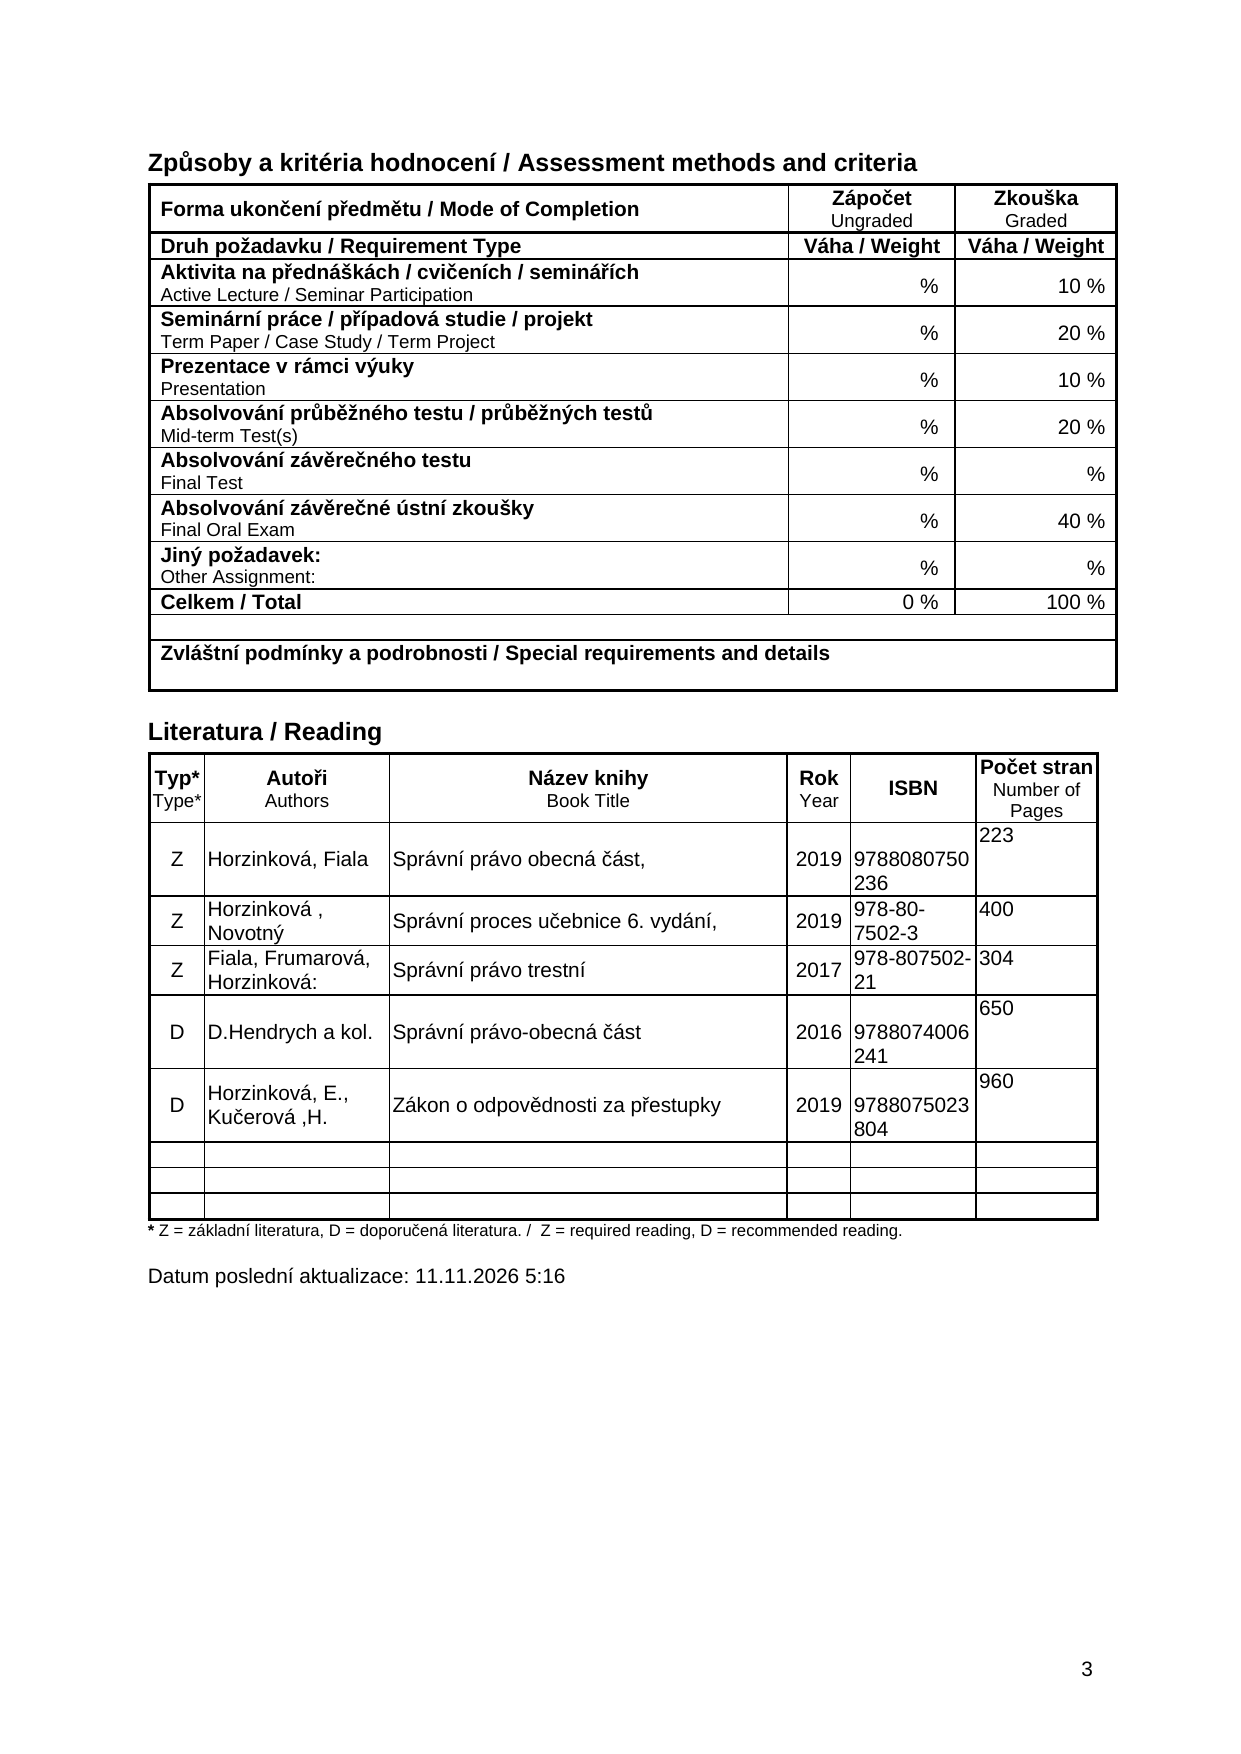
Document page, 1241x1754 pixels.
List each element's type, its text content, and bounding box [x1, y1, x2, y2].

table_cell Prezentace v rámci výuky Presentation [151, 354, 788, 399]
table_cell Celkem / Total [151, 590, 788, 613]
table_cell Zvláštní podmínky a podrobnosti / Special requirements and details [151, 641, 1115, 688]
table_cell Správní právo obecná část, [390, 823, 786, 895]
table_cell [390, 1194, 786, 1218]
table_cell % [789, 542, 954, 588]
table_header Název knihy Book Title [390, 755, 786, 822]
table_cell 978-807502-21 [851, 946, 975, 994]
text Literatura / Reading [148, 717, 1093, 745]
table_cell 223 [977, 823, 1096, 895]
table_cell 2017 [788, 946, 850, 994]
table_cell % [789, 495, 954, 541]
table_cell 304 [977, 946, 1096, 994]
table_cell 400 [977, 897, 1096, 945]
table_cell 2019 [788, 823, 850, 895]
table_cell Horzinková, E., Kučerová ,H. [205, 1069, 389, 1141]
table_header Zkouška Graded [956, 186, 1115, 231]
table_cell [977, 1168, 1096, 1192]
text Způsoby a kritéria hodnocení / Assessment methods and criteria [148, 148, 1093, 176]
table_cell Seminární práce / případová studie / projekt Term Paper / Case Study / Term Project [151, 307, 788, 352]
table_cell Váha / Weight [956, 234, 1115, 258]
table_cell Jiný požadavek: (stručný popis) Other Assignment: [151, 542, 788, 588]
table_cell [851, 1194, 975, 1218]
table_cell [151, 1168, 204, 1192]
table_cell 40 % [956, 495, 1115, 541]
text Datum poslední aktualizace: 28.3.2023 12:27 [148, 1264, 1093, 1288]
table_cell 10 % [956, 354, 1115, 399]
table_header Autoři Authors [205, 755, 389, 822]
table_cell % [789, 307, 954, 352]
table_cell [851, 1168, 975, 1192]
table_cell 2019 [788, 897, 850, 945]
table_cell % [789, 260, 954, 305]
table_cell % [956, 448, 1115, 494]
table_cell [390, 1168, 786, 1192]
table_cell Správní právo-obecná část [390, 996, 786, 1068]
table_cell Absolvování závěrečného testu Final Test [151, 448, 788, 494]
table_header Zápočet Ungraded [789, 186, 954, 231]
table_cell [205, 1143, 389, 1167]
table_cell % [789, 448, 954, 494]
table_cell D.Hendrych a kol. [205, 996, 389, 1068]
table_cell [205, 1194, 389, 1218]
table_cell % [956, 542, 1115, 588]
table_cell Horzinková, Fiala [205, 823, 389, 895]
table_cell [977, 1143, 1096, 1167]
table_cell 2016 [788, 996, 850, 1068]
table_cell [788, 1143, 850, 1167]
table_cell 978-80-7502-3 [851, 897, 975, 945]
table_cell % [789, 354, 954, 399]
table_cell [390, 1143, 786, 1167]
table_header Rok Year [788, 755, 850, 822]
table_cell Fiala, Frumarová, Horzinková: [205, 946, 389, 994]
table_cell Absolvování závěrečné ústní zkoušky Final Oral Exam [151, 495, 788, 541]
table_cell 20 % [956, 401, 1115, 447]
table_cell [151, 1143, 204, 1167]
table_cell 100 % [956, 590, 1115, 613]
table_cell 20 % [956, 307, 1115, 352]
table_cell Zákon o odpovědnosti za přestupky [390, 1069, 786, 1141]
table_header ISBN [851, 755, 975, 822]
table_cell Aktivita na přednáškách / cvičeních / seminářích Active Lecture / Seminar Participation [151, 260, 788, 305]
table_cell Správní proces učebnice 6. vydání, [390, 897, 786, 945]
table_cell 9788080750236 [851, 823, 975, 895]
table_cell [151, 615, 1115, 639]
text * Z = základní literatura, D = doporučená literatura. / Z = required reading, D = recommended reading. [148, 1221, 1093, 1240]
table_cell [151, 1194, 204, 1218]
table_header Počet stran Number of Pages [977, 755, 1096, 822]
table_cell Z [151, 897, 204, 945]
table_cell 9788075023804 [851, 1069, 975, 1141]
table_header Forma ukončení předmětu / Mode of Completion [151, 186, 788, 231]
table_cell D [151, 996, 204, 1068]
table_cell 650 [977, 996, 1096, 1068]
table_cell 0 % [789, 590, 954, 613]
table_cell [788, 1194, 850, 1218]
table_cell [205, 1168, 389, 1192]
table_cell [851, 1143, 975, 1167]
table_cell Druh požadavku / Requirement Type [151, 234, 788, 258]
table_cell Horzinková , Novotný [205, 897, 389, 945]
table_cell 10 % [956, 260, 1115, 305]
table_cell Absolvování průběžného testu / průběžných testů Mid-term Test(s) [151, 401, 788, 447]
table_cell D [151, 1069, 204, 1141]
table_cell 960 [977, 1069, 1096, 1141]
table_cell [788, 1168, 850, 1192]
table_cell [977, 1194, 1096, 1218]
table_cell Z [151, 823, 204, 895]
table_cell Váha / Weight [789, 234, 954, 258]
table_cell 9788074006241 [851, 996, 975, 1068]
table_cell 2019 [788, 1069, 850, 1141]
table_header Typ* Type* [151, 755, 204, 822]
table_cell Z [151, 946, 204, 994]
table_cell % [789, 401, 954, 447]
table_cell Správní právo trestní [390, 946, 786, 994]
